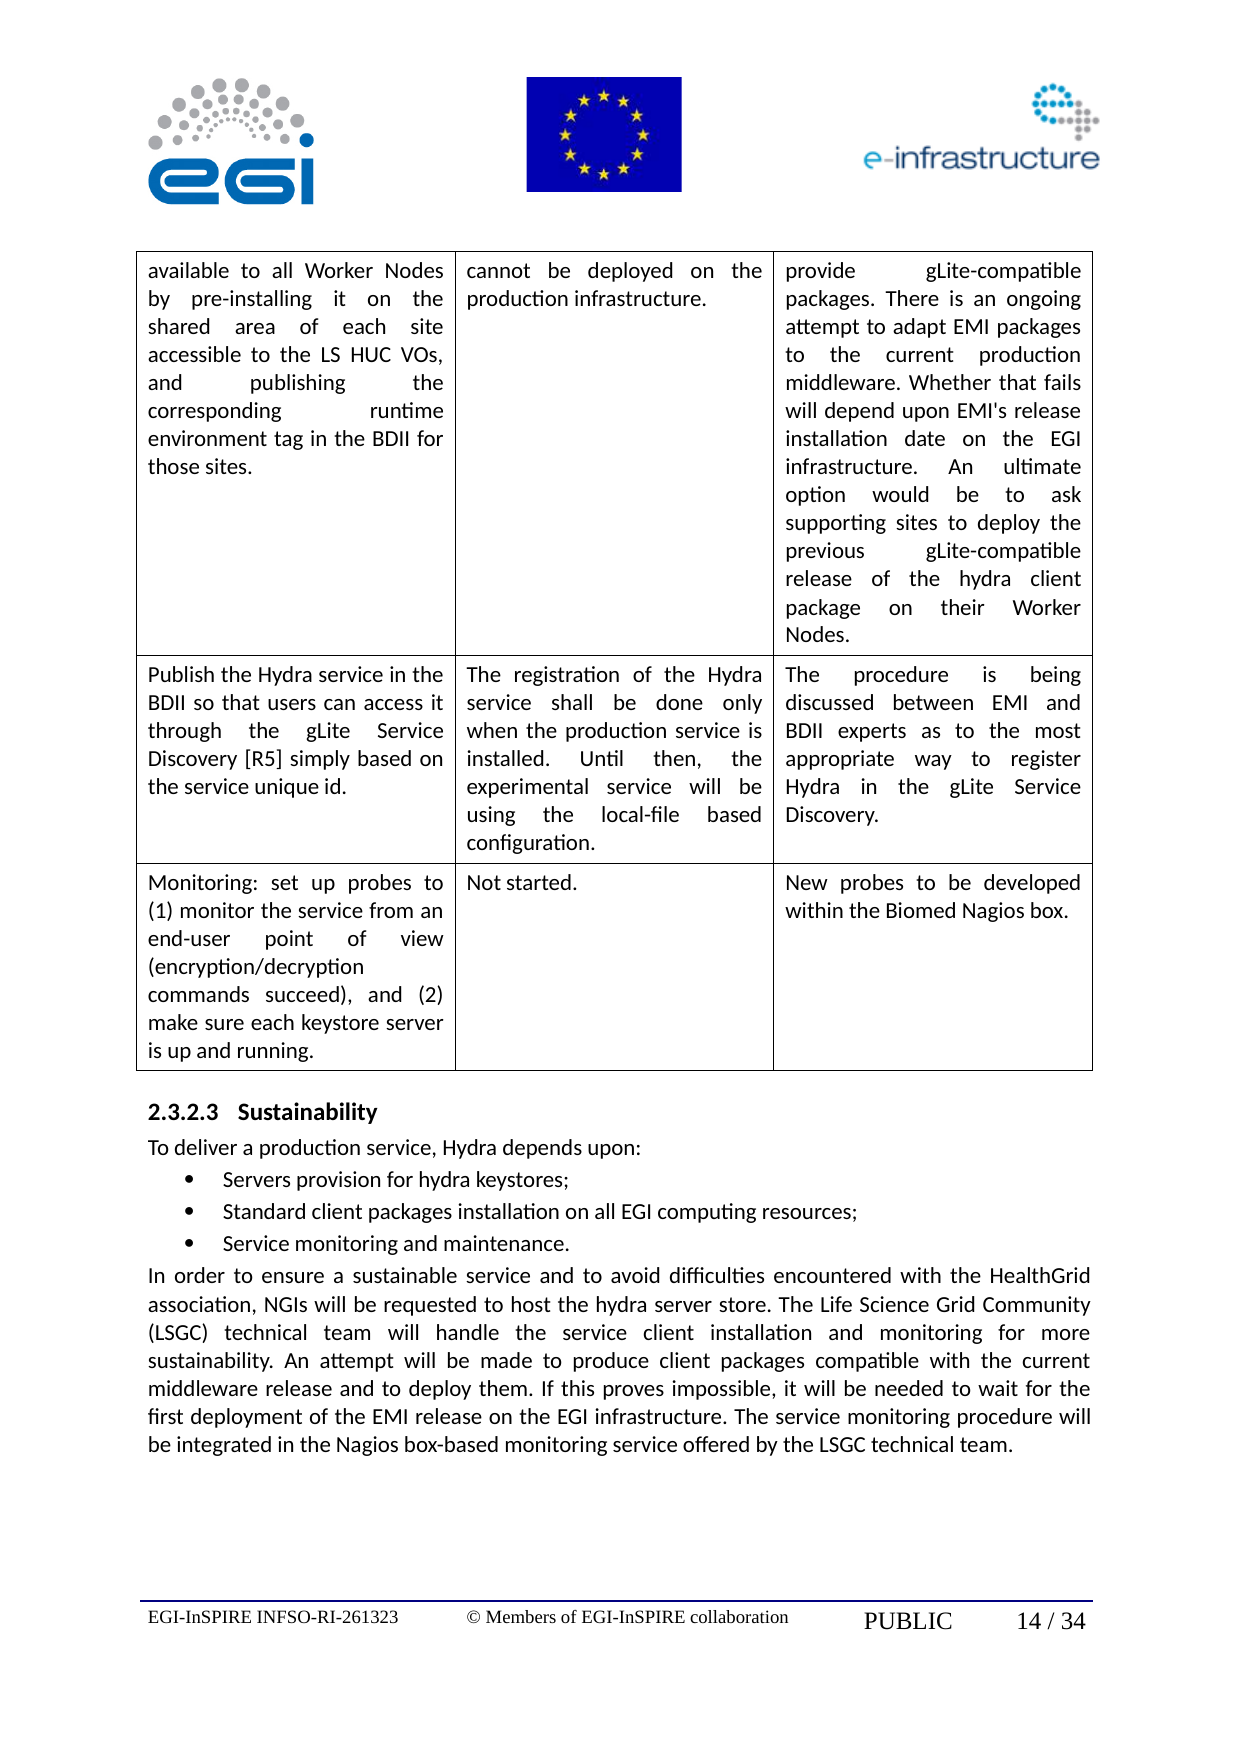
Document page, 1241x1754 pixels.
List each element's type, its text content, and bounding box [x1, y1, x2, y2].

table_cell The current EMI packages cannot be deployed on the production infrastructure. [456, 252, 773, 655]
picture [858, 77, 1106, 176]
picture [526, 77, 682, 192]
picture [147, 77, 315, 206]
text In order to ensure a sustainable service and to avoid difficulties encountered with the HealthGrid association, NGIs will be requested to host the hydra server store. The Life Science Grid Community (LSGC) technical team will handle the service client installation and monitoring for more sustainability. An attempt will be made to produce client packages compatible with the current middleware release and to deploy them. If this proves impossible, it will be needed to wait for the first deployment of the EMI release on the EGI infrastructure. The service monitoring procedure will be integrated in the Nagios box-based monitoring service offered by the LSGC technical team. [148, 1262, 1092, 1458]
subtitle Sustainability [148, 1096, 1092, 1127]
table_cell Not started. [456, 864, 773, 1070]
table_cell Monitoring: set up probes to (1) monitor the service from an end-user point of view (encryption/decryption commands succeed), and (2) make sure each keystore server is up and running. [137, 864, 455, 1070]
list Standard client packages installation on all EGI computing resources; [185, 1197, 1092, 1225]
text To deliver a production service, Hydra depends upon: [148, 1133, 1092, 1161]
table_cell The registration of the Hydra service shall be done only when the production service is installed. Until then, the experimental service will be using the local-file based configuration. [456, 656, 773, 862]
list Servers provision for hydra keystores; [185, 1165, 1092, 1193]
table_cell New probes to be developed within the Biomed Nagios box. [774, 864, 1092, 1070]
list Service monitoring and maintenance. [185, 1229, 1092, 1257]
table_cell Publish the Hydra service in the BDII so that users can access it through the gLite Service Discovery [R5] simply based on the service unique id. [137, 656, 455, 862]
table_cell The procedure is being discussed between EMI and BDII experts as to the most appropriate way to register Hydra in the gLite Service Discovery. [774, 656, 1092, 862]
